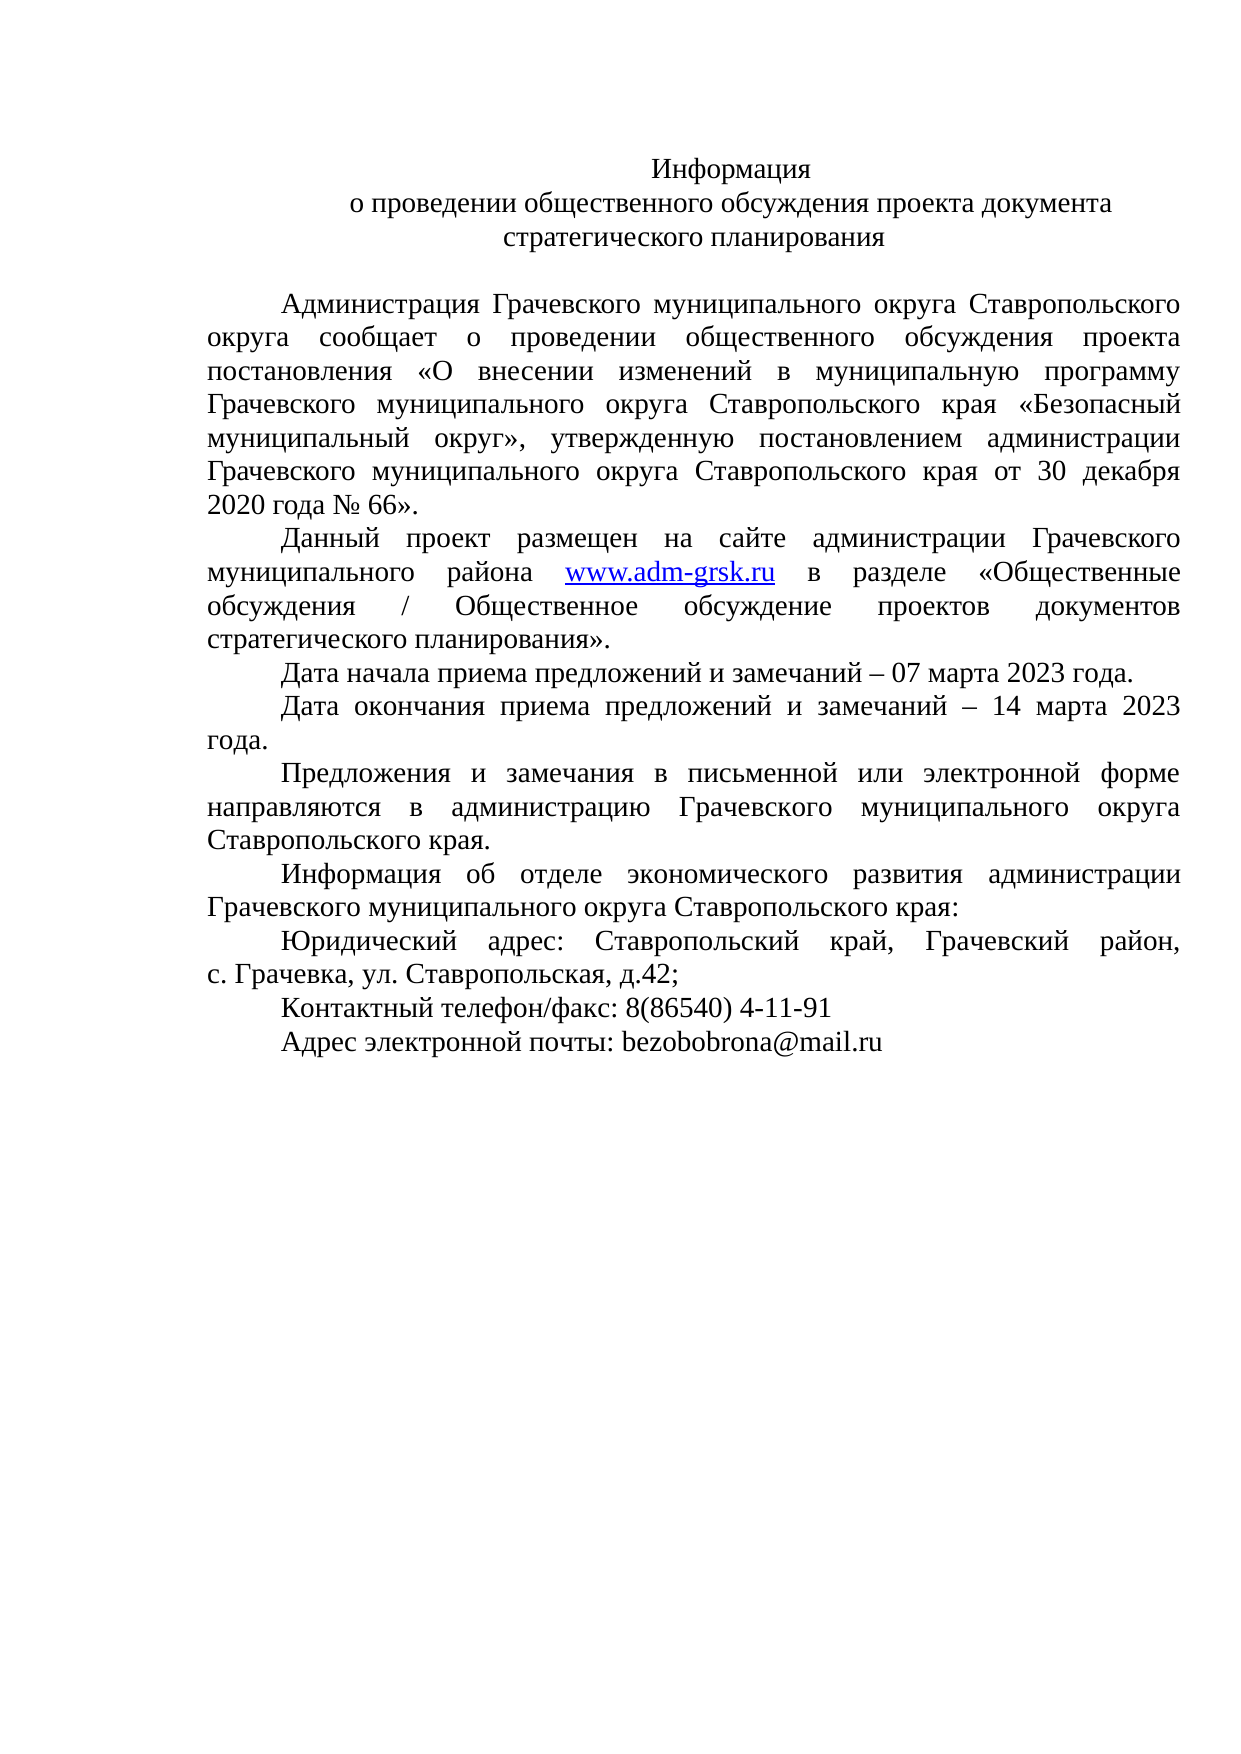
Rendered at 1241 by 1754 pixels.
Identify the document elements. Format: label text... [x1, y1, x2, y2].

text Дата начала приема предложений и замечаний – 07 марта 2023 года. [207, 655, 1181, 688]
text Предложения и замечания в письменной или электронной форме направляются в администрацию Грачевского муниципального округа Ставропольского края. [207, 755, 1181, 856]
text Дата окончания приема предложений и замечаний – 14 марта 2023 года. [207, 688, 1181, 755]
text Адрес электронной почты: bezobobrona@mail.ru [207, 1024, 1181, 1057]
text Юридический адрес: Ставропольский край, Грачевский район, с. Грачевка, ул. Ставропольская, д.42; [207, 923, 1181, 990]
text о проведении общественного обсуждения проекта документа стратегического планирования [207, 185, 1181, 252]
text Информация об отделе экономического развития администрации Грачевского муниципального округа Ставропольского края: [207, 856, 1181, 923]
text Информация [207, 152, 1181, 185]
text Контактный телефон/факс: 8(86540) 4-11-91 [207, 990, 1181, 1024]
text Данный проект размещен на сайте администрации Грачевского муниципального района www.adm-grsk.ru в разделе «Общественные обсуждения / Общественное обсуждение проектов документов стратегического планирования». [207, 521, 1181, 655]
text Администрация Грачевского муниципального округа Ставропольского округа сообщает о проведении общественного обсуждения проекта постановления «О внесении изменений в муниципальную программу Грачевского муниципального округа Ставропольского края «Безопасный муниципальный округ», утвержденную постановлением администрации Грачевского муниципального округа Ставропольского края от 30 декабря 2020 года № 66». [207, 286, 1181, 521]
